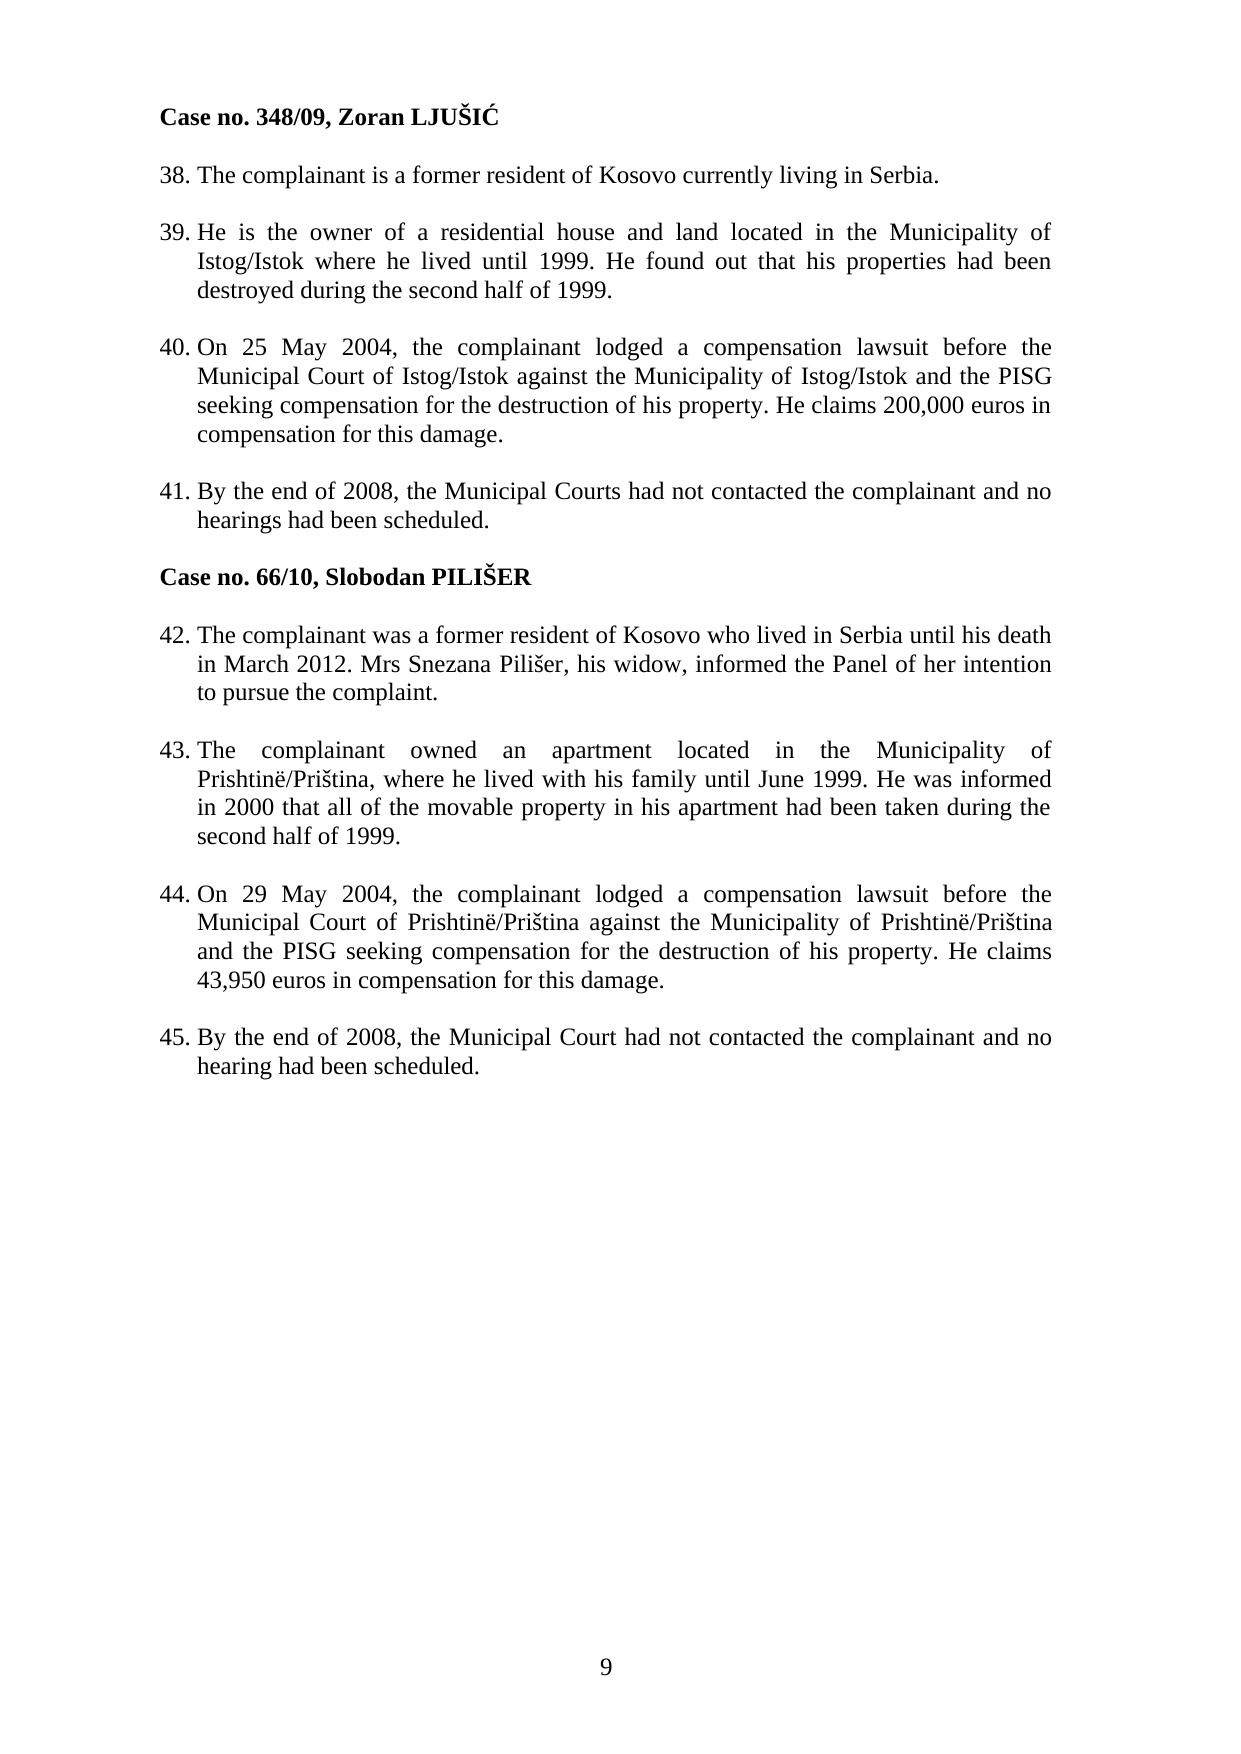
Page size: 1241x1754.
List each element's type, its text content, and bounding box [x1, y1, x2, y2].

list On 25 May 2004, the complainant lodged a compensation lawsuit before the Municipal Court of Istog/Istok against the Municipality of Istog/Istok and the PISG seeking compensation for the destruction of his property. He claims 200,000 euros in compensation for this damage. [159, 332, 1053, 447]
list By the end of 2008, the Municipal Court had not contacted the complainant and no hearing had been scheduled. [159, 1022, 1053, 1080]
text Case no. 66/10, Slobodan PILIŠER [159, 562, 1053, 591]
list The complainant was a former resident of Kosovo who lived in Serbia until his death in March 2012. Mrs Snezana Pilišer, his widow, informed the Panel of her intention to pursue the complaint. [159, 620, 1053, 706]
text Case no. 348/09, Zoran LJUŠIĆ [159, 102, 1053, 131]
list He is the owner of a residential house and land located in the Municipality of Istog/Istok where he lived until 1999. He found out that his properties had been destroyed during the second half of 1999. [159, 217, 1053, 304]
list The complainant is a former resident of Kosovo currently living in Serbia. [159, 160, 1053, 189]
list By the end of 2008, the Municipal Courts had not contacted the complainant and no hearings had been scheduled. [159, 476, 1053, 534]
list The complainant owned an apartment located in the Municipality of Prishtinë/Priština, where he lived with his family until June 1999. He was informed in 2000 that all of the movable property in his apartment had been taken during the second half of 1999. [159, 735, 1053, 850]
list On 29 May 2004, the complainant lodged a compensation lawsuit before the Municipal Court of Prishtinë/Priština against the Municipality of Prishtinë/Priština and the PISG seeking compensation for the destruction of his property. He claims 43,950 euros in compensation for this damage. [159, 879, 1053, 994]
